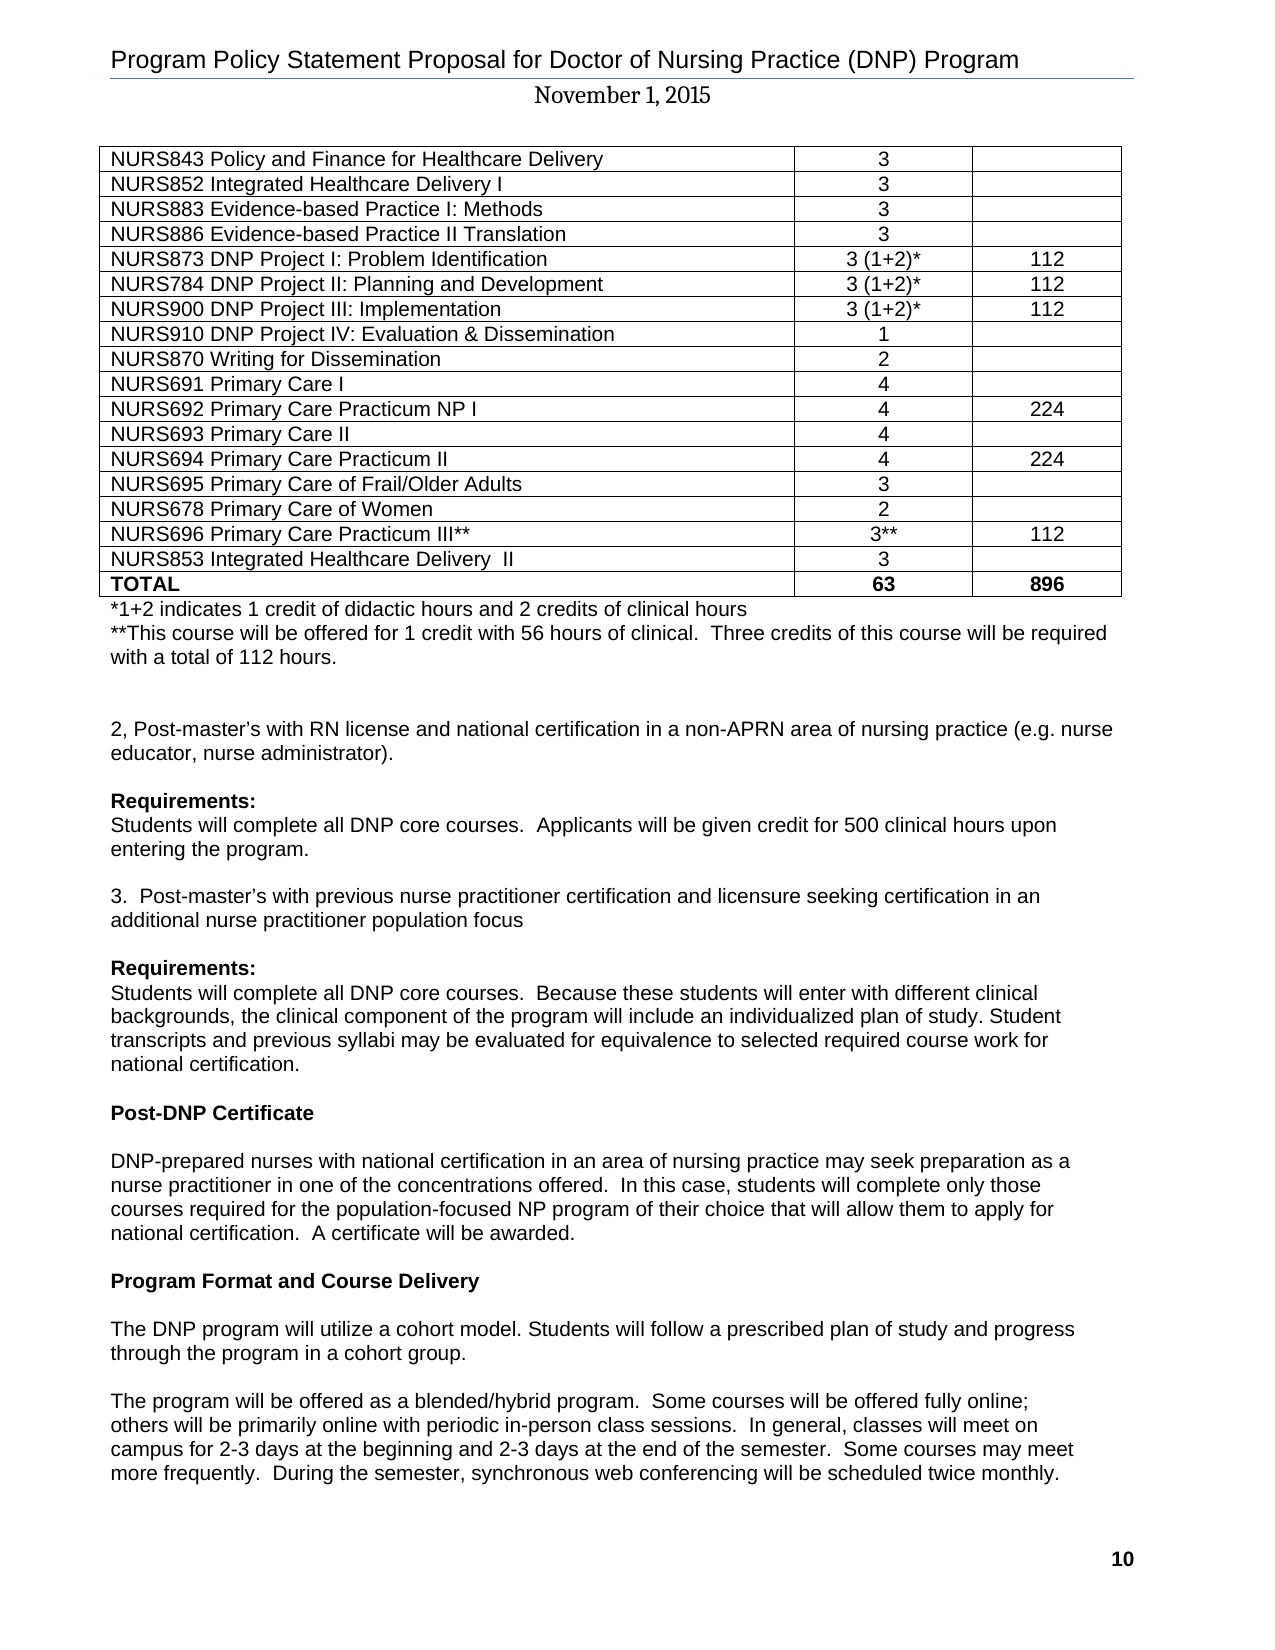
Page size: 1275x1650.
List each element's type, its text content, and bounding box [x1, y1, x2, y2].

text The program will be offered as a blended/hybrid program. Some courses will be offered fully online; others will be primarily online with periodic in-person class sessions. In general, classes will meet on campus for 2-3 days at the beginning and 2-3 days at the end of the semester. Some courses may meet more frequently. During the semester, synchronous web conferencing will be scheduled twice monthly. [110, 1389, 1092, 1484]
table_cell [973, 197, 1121, 221]
table_cell NURS910 DNP Project IV: Evaluation & Dissemination [100, 322, 794, 346]
table_cell [973, 547, 1121, 571]
table_cell 3 [795, 472, 972, 496]
table_cell [973, 322, 1121, 346]
table_cell 3** [795, 522, 972, 546]
table_cell 3 [795, 197, 972, 221]
table_cell 3 [795, 147, 972, 171]
table_cell 112 [973, 522, 1121, 546]
table_cell [973, 422, 1121, 446]
subtitle 2, Post-master’s with RN license and national certification in a non-APRN area of nursing practice (e.g. nurse educator, nurse administrator). [110, 717, 1134, 764]
table_cell 2 [795, 497, 972, 521]
table_cell 896 [973, 572, 1121, 596]
table_cell NURS691 Primary Care I [100, 372, 794, 396]
table_cell 2 [795, 347, 972, 371]
table_cell NURS883 Evidence-based Practice I: Methods [100, 197, 794, 221]
subtitle Requirements: [110, 788, 1134, 812]
table_cell 112 [973, 272, 1121, 296]
text *1+2 indicates 1 credit of didactic hours and 2 credits of clinical hours [110, 597, 1134, 621]
table_cell NURS694 Primary Care Practicum II [100, 447, 794, 471]
table_cell NURS852 Integrated Healthcare Delivery I [100, 172, 794, 196]
subtitle 3. Post-master’s with previous nurse practitioner certification and licensure seeking certification in an additional nurse practitioner population focus [110, 884, 1134, 932]
table_cell NURS692 Primary Care Practicum NP I [100, 397, 794, 421]
table_cell 3 (1+2)* [795, 247, 972, 271]
table_cell 3 [795, 172, 972, 196]
text **This course will be offered for 1 credit with 56 hours of clinical. Three credits of this course will be required with a total of 112 hours. [110, 621, 1134, 669]
table_cell [973, 347, 1121, 371]
table_cell NURS678 Primary Care of Women [100, 497, 794, 521]
text Students will complete all DNP core courses. Because these students will enter with different clinical backgrounds, the clinical component of the program will include an individualized plan of study. Student transcripts and previous syllabi may be evaluated for equivalence to selected required course work for national certification. [110, 980, 1092, 1076]
table_cell 3 [795, 547, 972, 571]
table_cell 3 [795, 222, 972, 246]
table_cell NURS695 Primary Care of Frail/Older Adults [100, 472, 794, 496]
text Post-DNP Certificate [110, 1100, 1092, 1124]
table_cell 3 (1+2)* [795, 272, 972, 296]
table_cell 3 (1+2)* [795, 297, 972, 321]
table_cell NURS900 DNP Project III: Implementation [100, 297, 794, 321]
table_cell TOTAL [100, 572, 794, 596]
table_cell NURS843 Policy and Finance for Healthcare Delivery [100, 147, 794, 171]
table_cell 224 [973, 447, 1121, 471]
table_cell [973, 222, 1121, 246]
table_cell 4 [795, 397, 972, 421]
table_cell NURS693 Primary Care II [100, 422, 794, 446]
table_cell [973, 147, 1121, 171]
table_cell NURS886 Evidence-based Practice II Translation [100, 222, 794, 246]
text DNP-prepared nurses with national certification in an area of nursing practice may seek preparation as a nurse practitioner in one of the concentrations offered. In this case, students will complete only those courses required for the population-focused NP program of their choice that will allow them to apply for national certification. A certificate will be awarded. [110, 1148, 1092, 1244]
table_cell [973, 472, 1121, 496]
table_cell NURS870 Writing for Dissemination [100, 347, 794, 371]
table_cell NURS784 DNP Project II: Planning and Development [100, 272, 794, 296]
table_cell NURS696 Primary Care Practicum III** [100, 522, 794, 546]
table_cell [973, 497, 1121, 521]
table_cell NURS873 DNP Project I: Problem Identification [100, 247, 794, 271]
text The DNP program will utilize a cohort model. Students will follow a prescribed plan of study and progress through the program in a cohort group. [110, 1317, 1092, 1364]
table_cell 4 [795, 447, 972, 471]
subtitle Requirements: [110, 956, 1134, 980]
table_cell 112 [973, 297, 1121, 321]
subtitle Students will complete all DNP core courses. Applicants will be given credit for 500 clinical hours upon entering the program. [110, 812, 1134, 860]
table_cell 1 [795, 322, 972, 346]
table_cell 4 [795, 422, 972, 446]
table_cell [973, 172, 1121, 196]
table_cell 4 [795, 372, 972, 396]
table_cell NURS853 Integrated Healthcare Delivery II [100, 547, 794, 571]
table_cell 63 [795, 572, 972, 596]
table_cell [973, 372, 1121, 396]
text Program Format and Course Delivery [110, 1268, 1092, 1292]
table_cell 224 [973, 397, 1121, 421]
table_cell 112 [973, 247, 1121, 271]
